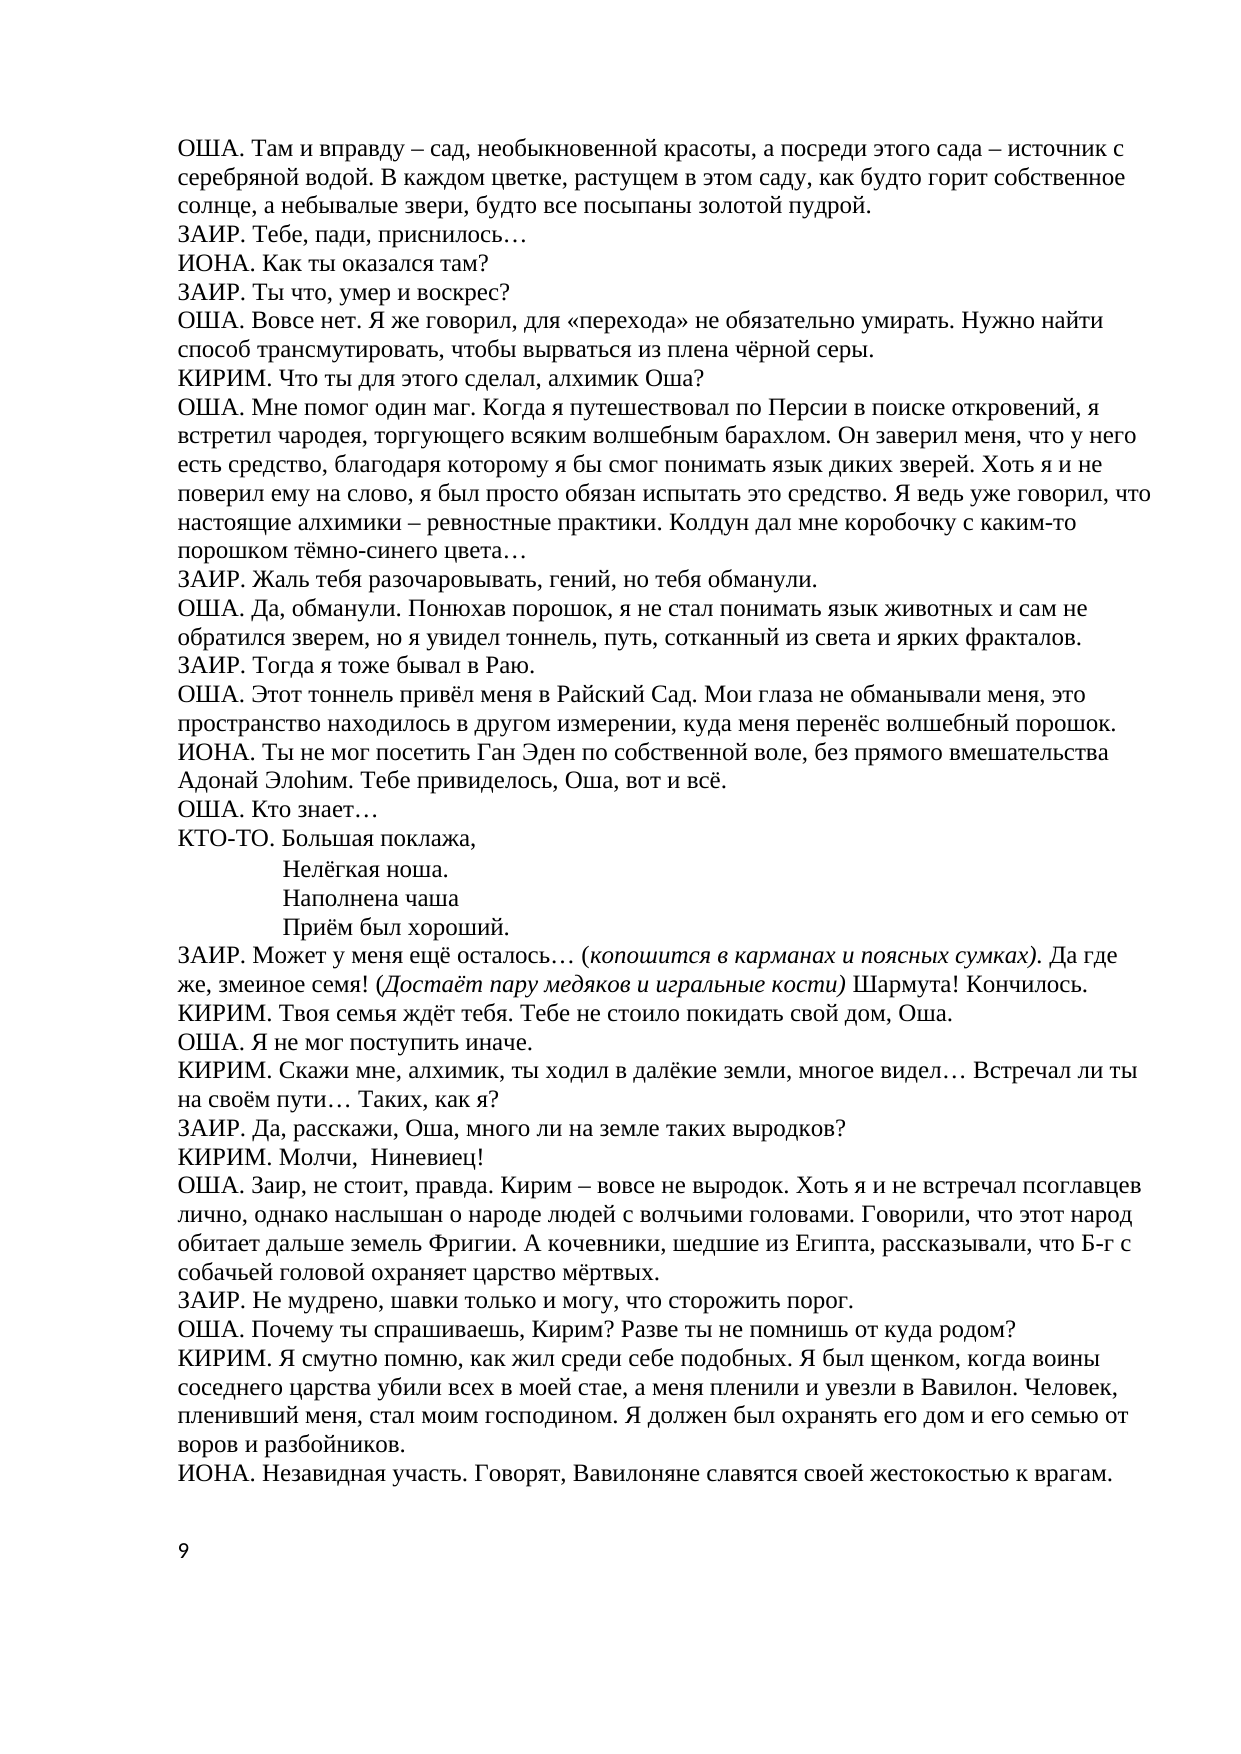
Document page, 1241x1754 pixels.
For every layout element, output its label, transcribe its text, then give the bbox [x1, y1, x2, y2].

text Наполнена чаша [251, 883, 1152, 912]
text КИРИМ. Скажи мне, алхимик, ты ходил в далёкие земли, многое видел… Встречал ли ты на своём пути… Таких, как я? [177, 1055, 1152, 1113]
text КТО-ТО. Большая поклажа, [177, 823, 1152, 852]
text КИРИМ. Я смутно помню, как жил среди себе подобных. Я был щенком, когда воины соседнего царства убили всех в моей стае, а меня пленили и увезли в Вавилон. Человек, пленивший меня, стал моим господином. Я должен был охранять его дом и его семью от воров и разбойников. [177, 1343, 1152, 1458]
text ОША. Я не мог поступить иначе. [177, 1027, 1152, 1055]
text ИОНА. Как ты оказался там? [177, 248, 1152, 277]
text ИОНА. Незавидная участь. Говорят, Вавилоняне славятся своей жестокостью к врагам. [177, 1458, 1152, 1487]
text ЗАИР. Не мудрено, шавки только и могу, что сторожить порог. [177, 1285, 1152, 1314]
text ОША. Заир, не стоит, правда. Кирим – вовсе не выродок. Хоть я и не встречал псоглавцев лично, однако наслышан о народе людей с волчьими головами. Говорили, что этот народ обитает дальше земель Фригии. А кочевники, шедшие из Египта, рассказывали, что Б-г с собачьей головой охраняет царство мёртвых. [177, 1170, 1152, 1285]
text ЗАИР. Тогда я тоже бывал в Раю. [177, 651, 1152, 679]
text КИРИМ. Что ты для этого сделал, алхимик Оша? [177, 363, 1152, 392]
text Нелёгкая ноша. [251, 854, 1152, 883]
text ОША. Мне помог один маг. Когда я путешествовал по Персии в поиске откровений, я встретил чародея, торгующего всяким волшебным барахлом. Он заверил меня, что у него есть средство, благодаря которому я бы смог понимать язык диких зверей. Хоть я и не поверил ему на слово, я был просто обязан испытать это средство. Я ведь уже говорил, что настоящие алхимики – ревностные практики. Колдун дал мне коробочку с каким-то порошком тёмно-синего цвета… [177, 392, 1152, 564]
text ЗАИР. Ты что, умер и воскрес? [177, 277, 1152, 306]
text ОША. Там и вправду – сад, необыкновенной красоты, а посреди этого сада – источник с серебряной водой. В каждом цветке, растущем в этом саду, как будто горит собственное солнце, а небывалые звери, будто все посыпаны золотой пудрой. [177, 133, 1152, 219]
text КИРИМ. Молчи, Ниневиец! [177, 1142, 1152, 1170]
text КИРИМ. Твоя семья ждёт тебя. Тебе не стоило покидать свой дом, Оша. [177, 998, 1152, 1027]
text ЗАИР. Жаль тебя разочаровывать, гений, но тебя обманули. [177, 564, 1152, 593]
text ОША. Да, обманули. Понюхав порошок, я не стал понимать язык животных и сам не обратился зверем, но я увидел тоннель, путь, сотканный из света и ярких фракталов. [177, 593, 1152, 651]
text ОША. Кто знает… [177, 794, 1152, 823]
text Приём был хороший. [251, 912, 1152, 940]
text ЗАИР. Может у меня ещё осталось… (копошится в карманах и поясных сумках). Да где же, змеиное семя! (Достаёт пару медяков и игральные кости) Шармута! Кончилось. [177, 940, 1152, 998]
text ОША. Вовсе нет. Я же говорил, для «перехода» не обязательно умирать. Нужно найти способ трансмутировать, чтобы вырваться из плена чёрной серы. [177, 306, 1152, 363]
text ЗАИР. Да, расскажи, Оша, много ли на земле таких выродков? [177, 1113, 1152, 1142]
text ИОНА. Ты не мог посетить Ган Эден по собственной воле, без прямого вмешательства Адонай Элоhим. Тебе привиделось, Оша, вот и всё. [177, 737, 1152, 794]
text ЗАИР. Тебе, пади, приснилось… [177, 219, 1152, 248]
text ОША. Этот тоннель привёл меня в Райский Сад. Мои глаза не обманывали меня, это пространство находилось в другом измерении, куда меня перенёс волшебный порошок. [177, 679, 1152, 737]
text ОША. Почему ты спрашиваешь, Кирим? Разве ты не помнишь от куда родом? [177, 1314, 1152, 1343]
